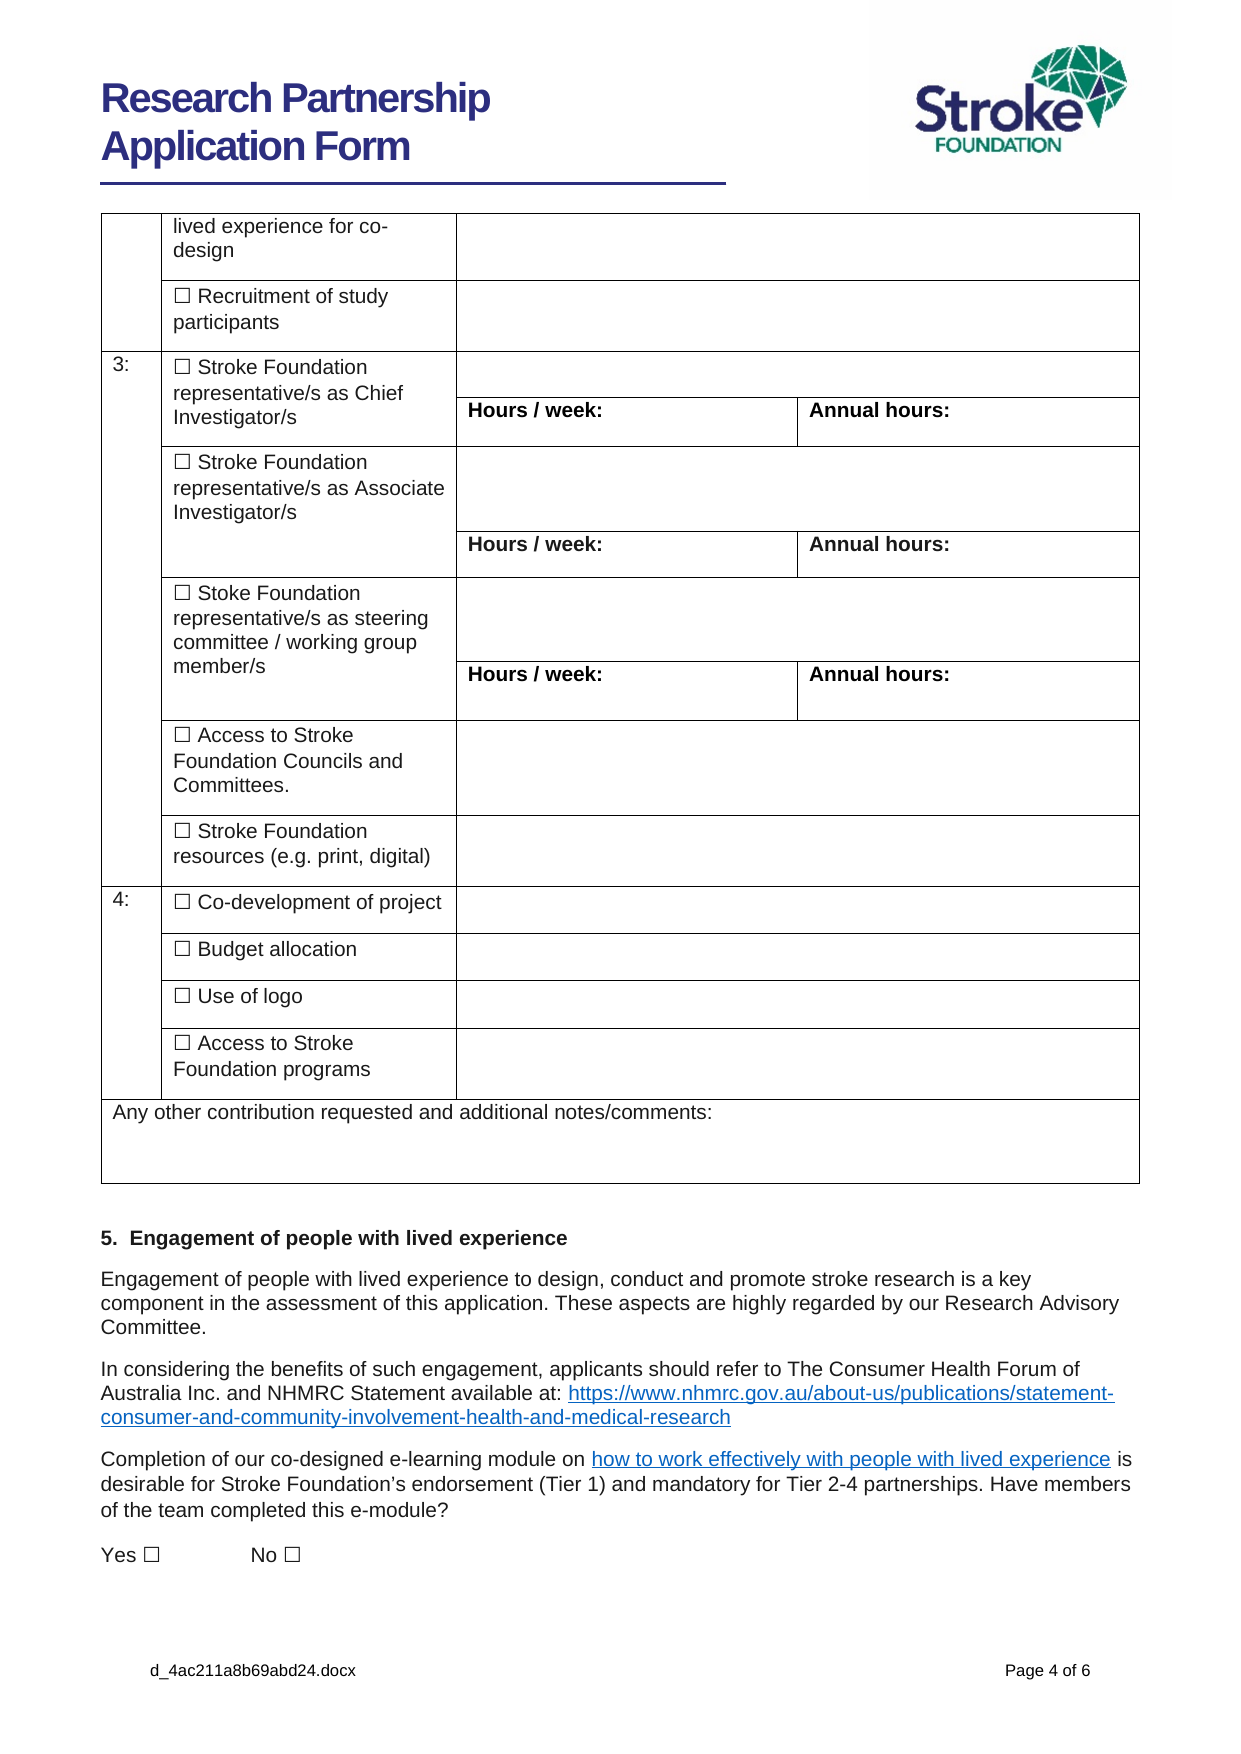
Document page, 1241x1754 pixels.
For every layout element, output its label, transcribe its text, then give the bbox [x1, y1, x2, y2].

table_cell Access to Stroke Foundation programs [162, 1029, 456, 1098]
table_cell [457, 214, 1139, 280]
table_cell [457, 447, 1139, 531]
table_cell [457, 281, 1139, 351]
table_cell Stoke Foundation representative/s as steering committee / working group member/s [162, 578, 456, 719]
table_cell Stroke Foundation representative/s as Associate Investigator/s [162, 447, 456, 577]
picture [869, 0, 1173, 200]
table_cell Hours / week: [457, 662, 797, 719]
table_cell Stroke Foundation representative/s as Chief Investigator/s [162, 352, 456, 446]
table_cell Annual hours: [798, 532, 1139, 577]
table_cell Annual hours: [798, 398, 1139, 446]
list 5. Engagement of people with lived experience [100, 1226, 1140, 1249]
table_cell [457, 578, 1139, 661]
table_cell Co-development of project [162, 887, 456, 933]
table_cell Recruitment of people with lived experience for co-design [162, 214, 456, 280]
table_cell [457, 721, 1139, 815]
table_cell Budget allocation [162, 934, 456, 980]
table_cell [457, 981, 1139, 1027]
table_cell 3: [102, 352, 161, 886]
table_cell [457, 816, 1139, 886]
table_cell [457, 352, 1139, 397]
table_cell [457, 934, 1139, 980]
table_cell [457, 887, 1139, 933]
list Yes No [100, 1541, 1140, 1569]
table_cell Annual hours: [798, 662, 1139, 719]
table_cell 4: [102, 887, 161, 1098]
table_cell Recruitment of study participants [162, 281, 456, 351]
table_cell [457, 1029, 1139, 1098]
table_cell Stroke Foundation resources (e.g. print, digital) [162, 816, 456, 886]
list Engagement of people with lived experience to design, conduct and promote stroke research is a key component in the assessment of this application. These aspects are highly regarded by our Research Advisory Committee. [100, 1267, 1140, 1339]
table_cell Any other contribution requested and additional notes/comments: [102, 1100, 1139, 1183]
table_cell Use of logo [162, 981, 456, 1027]
list In considering the benefits of such engagement, applicants should refer to The Consumer Health Forum of Australia Inc. and NHMRC Statement available at: https://www.nhmrc.gov.au/about-us/publications/statement-consumer-and-community-involvement-health-and-medical-research [100, 1357, 1140, 1429]
list Completion of our co-designed e-learning module on how to work effectively with people with lived experience is desirable for Stroke Foundation’s endorsement (Tier 1) and mandatory for Tier 2-4 partnerships. Have members of the team completed this e-module? [100, 1446, 1140, 1522]
table_cell Hours / week: [457, 398, 797, 446]
table_cell Hours / week: [457, 532, 797, 577]
table_cell Access to Stroke Foundation Councils and Committees. [162, 721, 456, 815]
